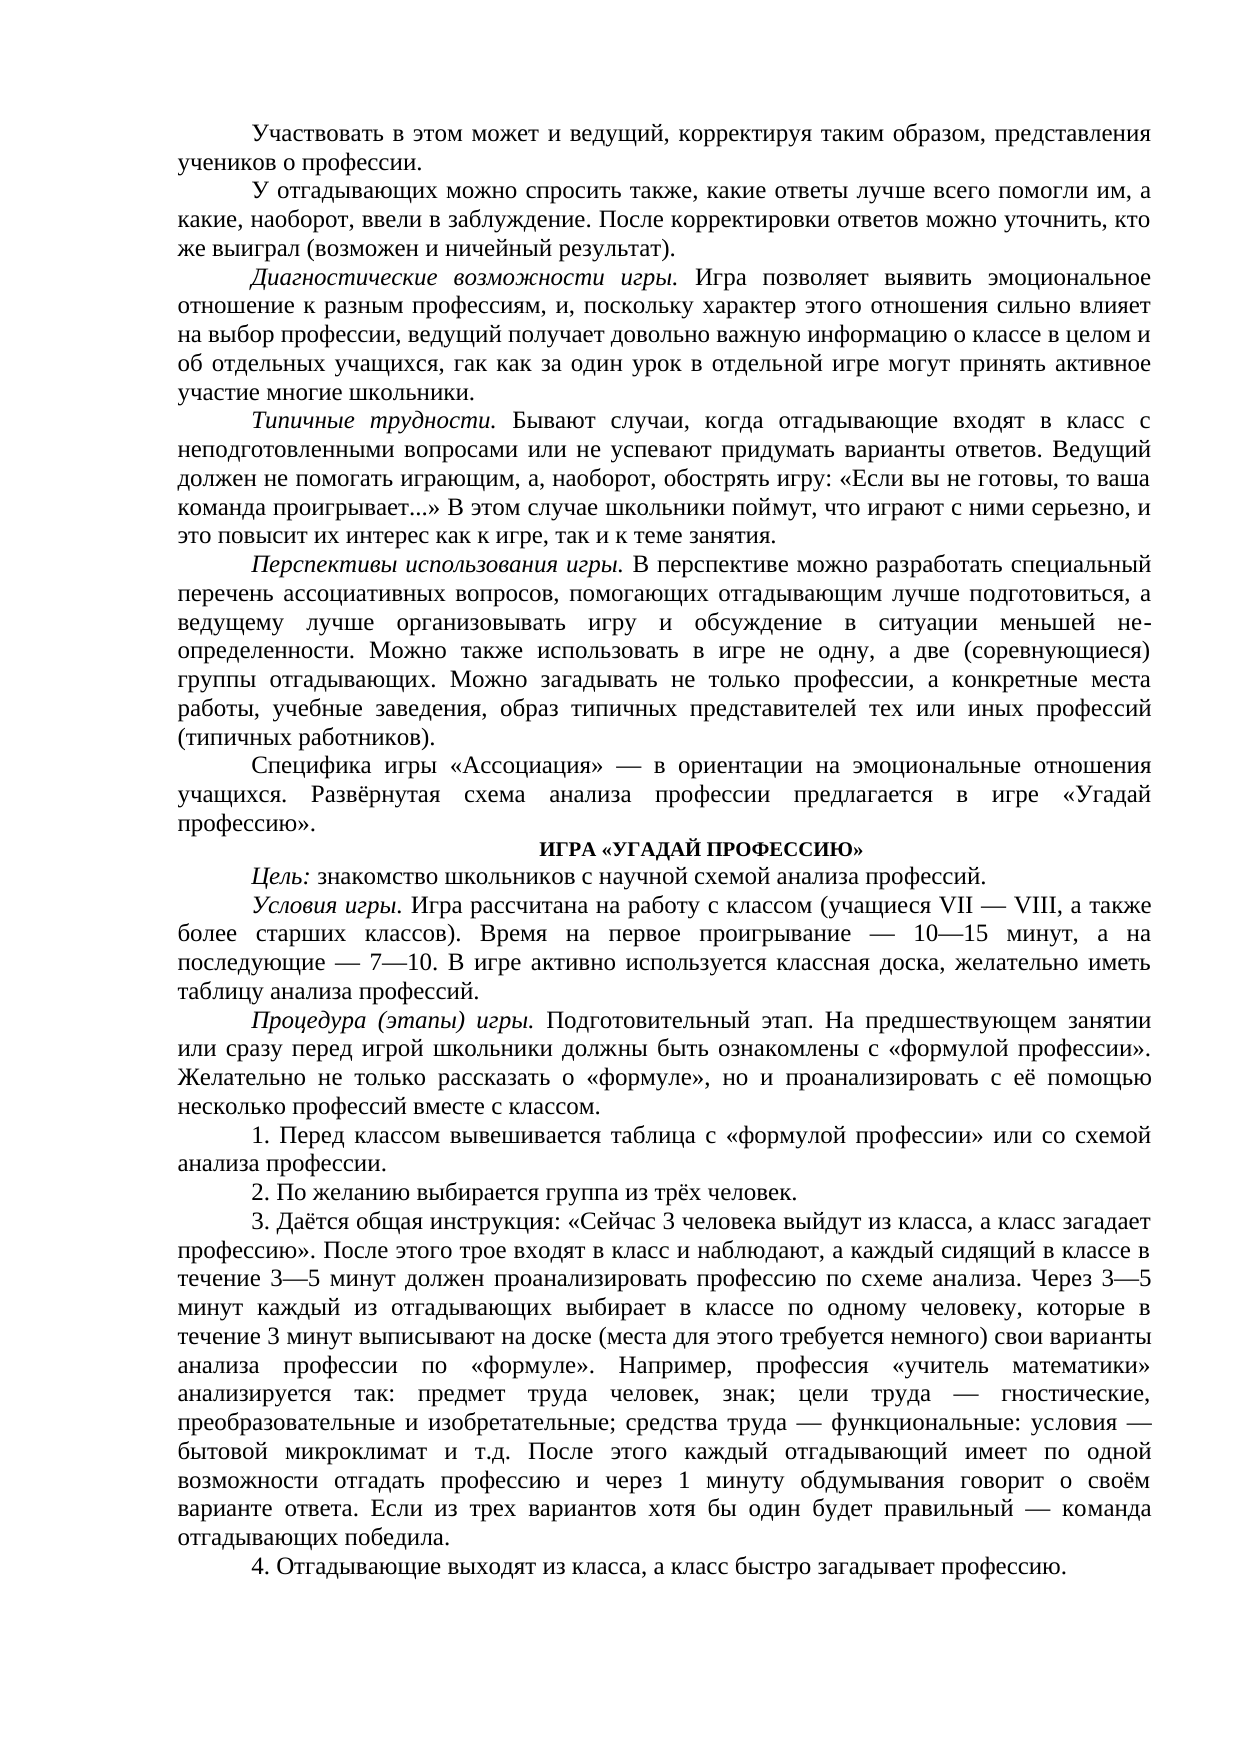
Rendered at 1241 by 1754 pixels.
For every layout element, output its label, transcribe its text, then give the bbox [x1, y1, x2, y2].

text Диагностические возможности игры. Игра позволяет выявить эмоциональное отношение к разным профессиям, и, поскольку характер этого отношения сильно влияет на выбор профессии, ведущий получает довольно важную информацию о классе в целом и об отдельных учащихся, гак как за один урок в отдельной игре могут принять активное участие многие школьники. [177, 262, 1152, 406]
text ИГРА «УГАДАЙ ПРОФЕССИЮ» [177, 837, 1152, 861]
text 4. Отгадывающие выходят из класса, а класс быстро загадывает профессию. [177, 1551, 1152, 1580]
text 1. Перед классом вывешивается таблица с «формулой профессии» или со схемой анализа профессии. [177, 1120, 1152, 1177]
text Типичные трудности. Бывают случаи, когда отгадывающие входят в класс с неподготовленными вопросами или не успевают придумать варианты ответов. Ведущий должен не помогать играющим, а, наоборот, обострять игру: «Если вы не готовы, то ваша команда проигрывает...» В этом случае школьники поймут, что играют с ними серьезно, и это повысит их интерес как к игре, так и к теме занятия. [177, 406, 1152, 549]
text Цель: знакомство школьников с научной схемой анализа профессий. [177, 861, 1152, 890]
text Процедура (этапы) игры. Подготовительный этап. На предшествующем занятии или сразу перед игрой школьники должны быть ознакомлены с «формулой профессии». Желательно не только рассказать о «формуле», но и проанализировать с её помощью несколько профессий вместе с классом. [177, 1005, 1152, 1120]
text Специфика игры «Ассоциация» — в ориентации на эмоциональные отношения учащихся. Развёрнутая схема анализа профессии предлагается в игре «Угадай профессию». [177, 751, 1152, 837]
text 2. По желанию выбирается группа из трёх человек. [177, 1177, 1152, 1206]
text Перспективы использования игры. В перспективе можно разработать специальный перечень ассоциативных вопросов, помогающих отгадывающим лучше подготовиться, а ведущему лучше организовывать игру и обсуждение в ситуации меньшей неопределенности. Можно также использовать в игре не одну, а две (соревнующиеся) группы отгадывающих. Можно загадывать не только профессии, а конкретные места работы, учебные заведения, образ типичных представителей тех или иных профессий (типичных работников). [177, 549, 1152, 751]
text 3. Даётся общая инструкция: «Сейчас 3 человека выйдут из класса, а класс загадает профессию». После этого трое входят в класс и наблюдают, а каждый сидящий в классе в течение 3—5 минут должен проанализировать профессию по схеме анализа. Через 3—5 минут каждый из отгадывающих выбирает в классе по одному человеку, которые в течение 3 минут выписывают на доске (места для этого требуется немного) свои варианты анализа профессии по «формуле». Например, профессия «учитель математики» анализируется так: предмет труда человек, знак; цели труда — гностические, преобразовательные и изобретательные; средства труда — функциональные: условия — бытовой микроклимат и т.д. После этого каждый отгадывающий имеет по одной возможности отгадать профессию и через 1 минуту обдумывания говорит о своём варианте ответа. Если из трех вариантов хотя бы один будет правильный — команда отгадывающих победила. [177, 1206, 1152, 1551]
text Участвовать в этом может и ведущий, корректируя таким образом, представления учеников о профессии. [177, 118, 1152, 176]
text У отгадывающих можно спросить также, какие ответы лучше всего помогли им, а какие, наоборот, ввели в заблуждение. После корректировки ответов можно уточнить, кто же выиграл (возможен и ничейный результат). [177, 176, 1152, 262]
text Условия игры. Игра рассчитана на работу с классом (учащиеся VII — VIII, а также более старших классов). Время на первое проигрывание — 10—15 минут, а на последующие — 7—10. В игре активно используется классная доска, желательно иметь таблицу анализа профессий. [177, 890, 1152, 1005]
